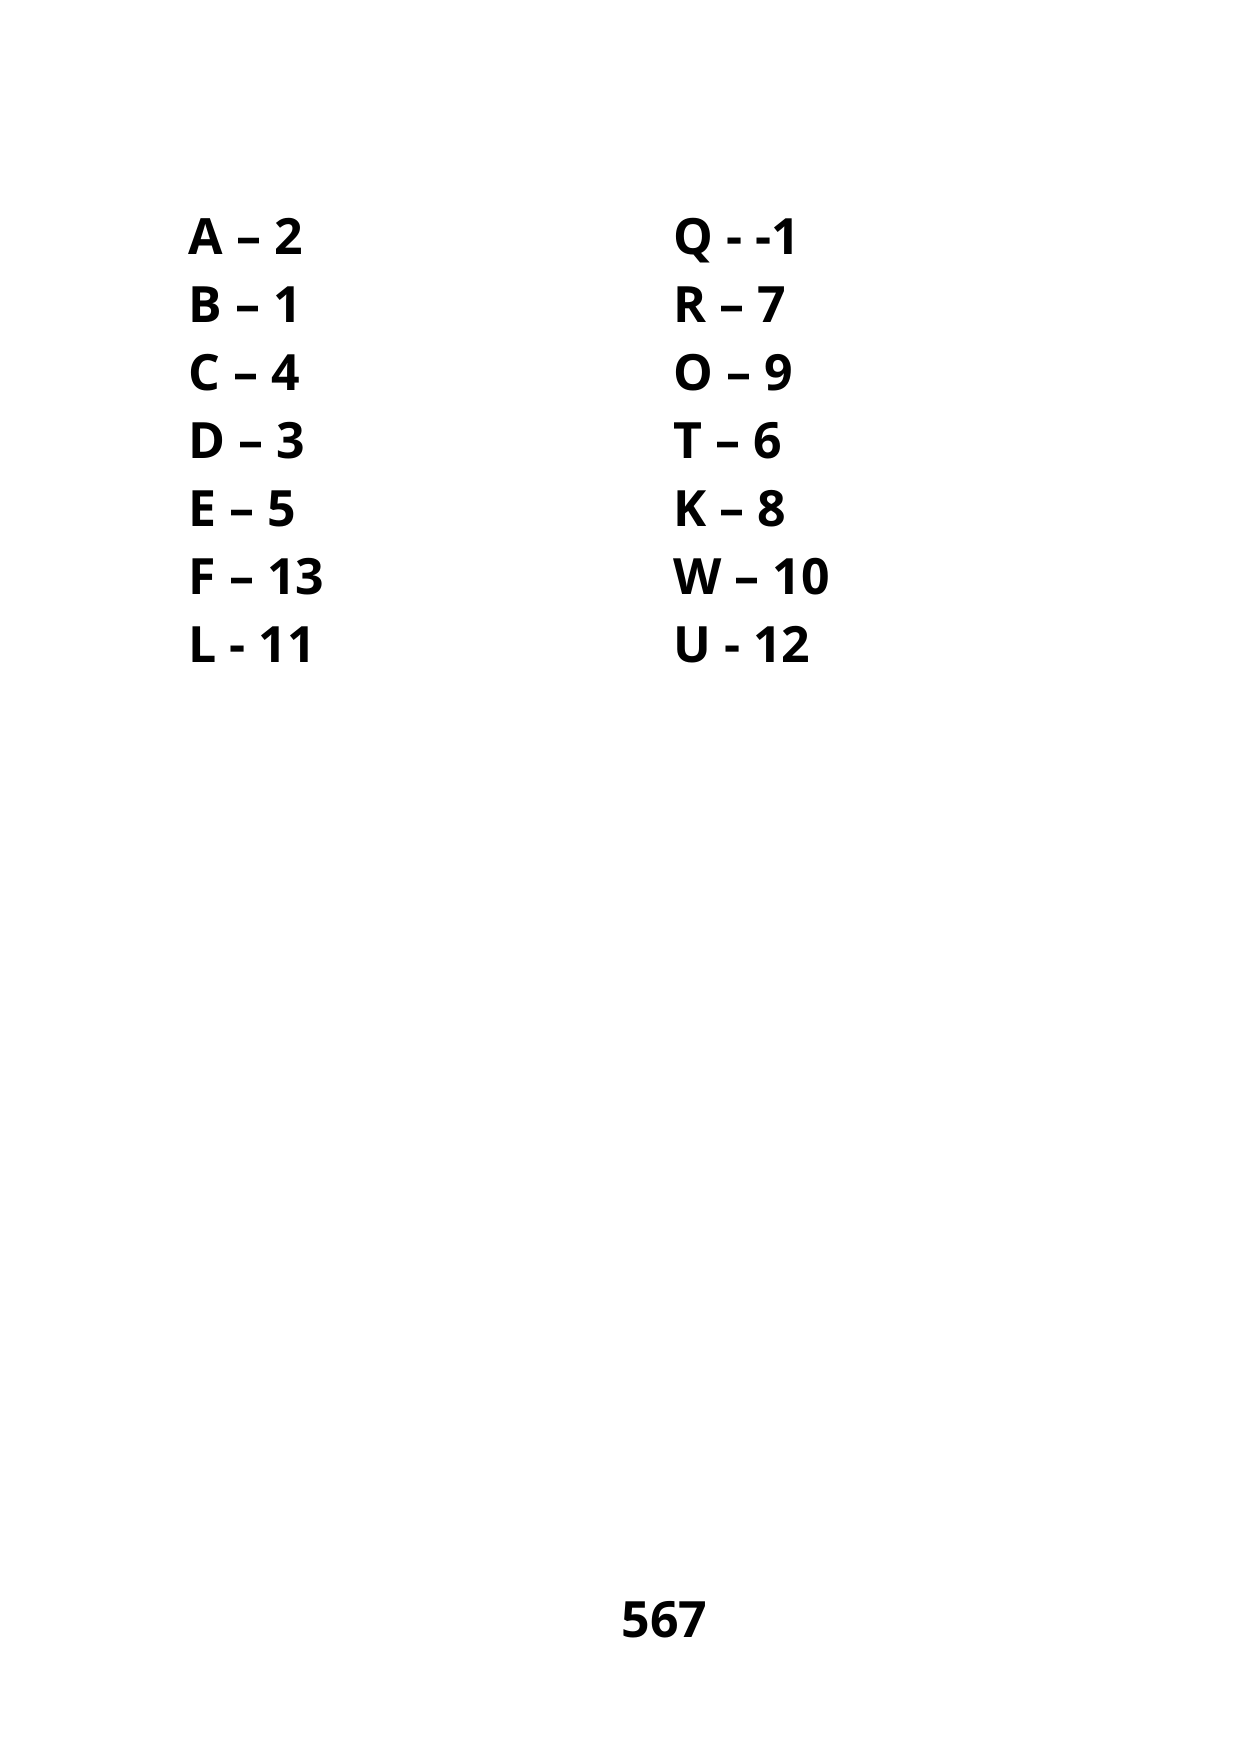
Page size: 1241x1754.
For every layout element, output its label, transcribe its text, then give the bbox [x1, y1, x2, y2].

table_header Q - -1 R – 7 O – 9 T – 6 K – 8 W – 10 U - 12 [662, 201, 1147, 746]
table_header A – 2 B – 1 C – 4 D – 3 E – 5 F – 13 L - 11 [177, 201, 662, 746]
